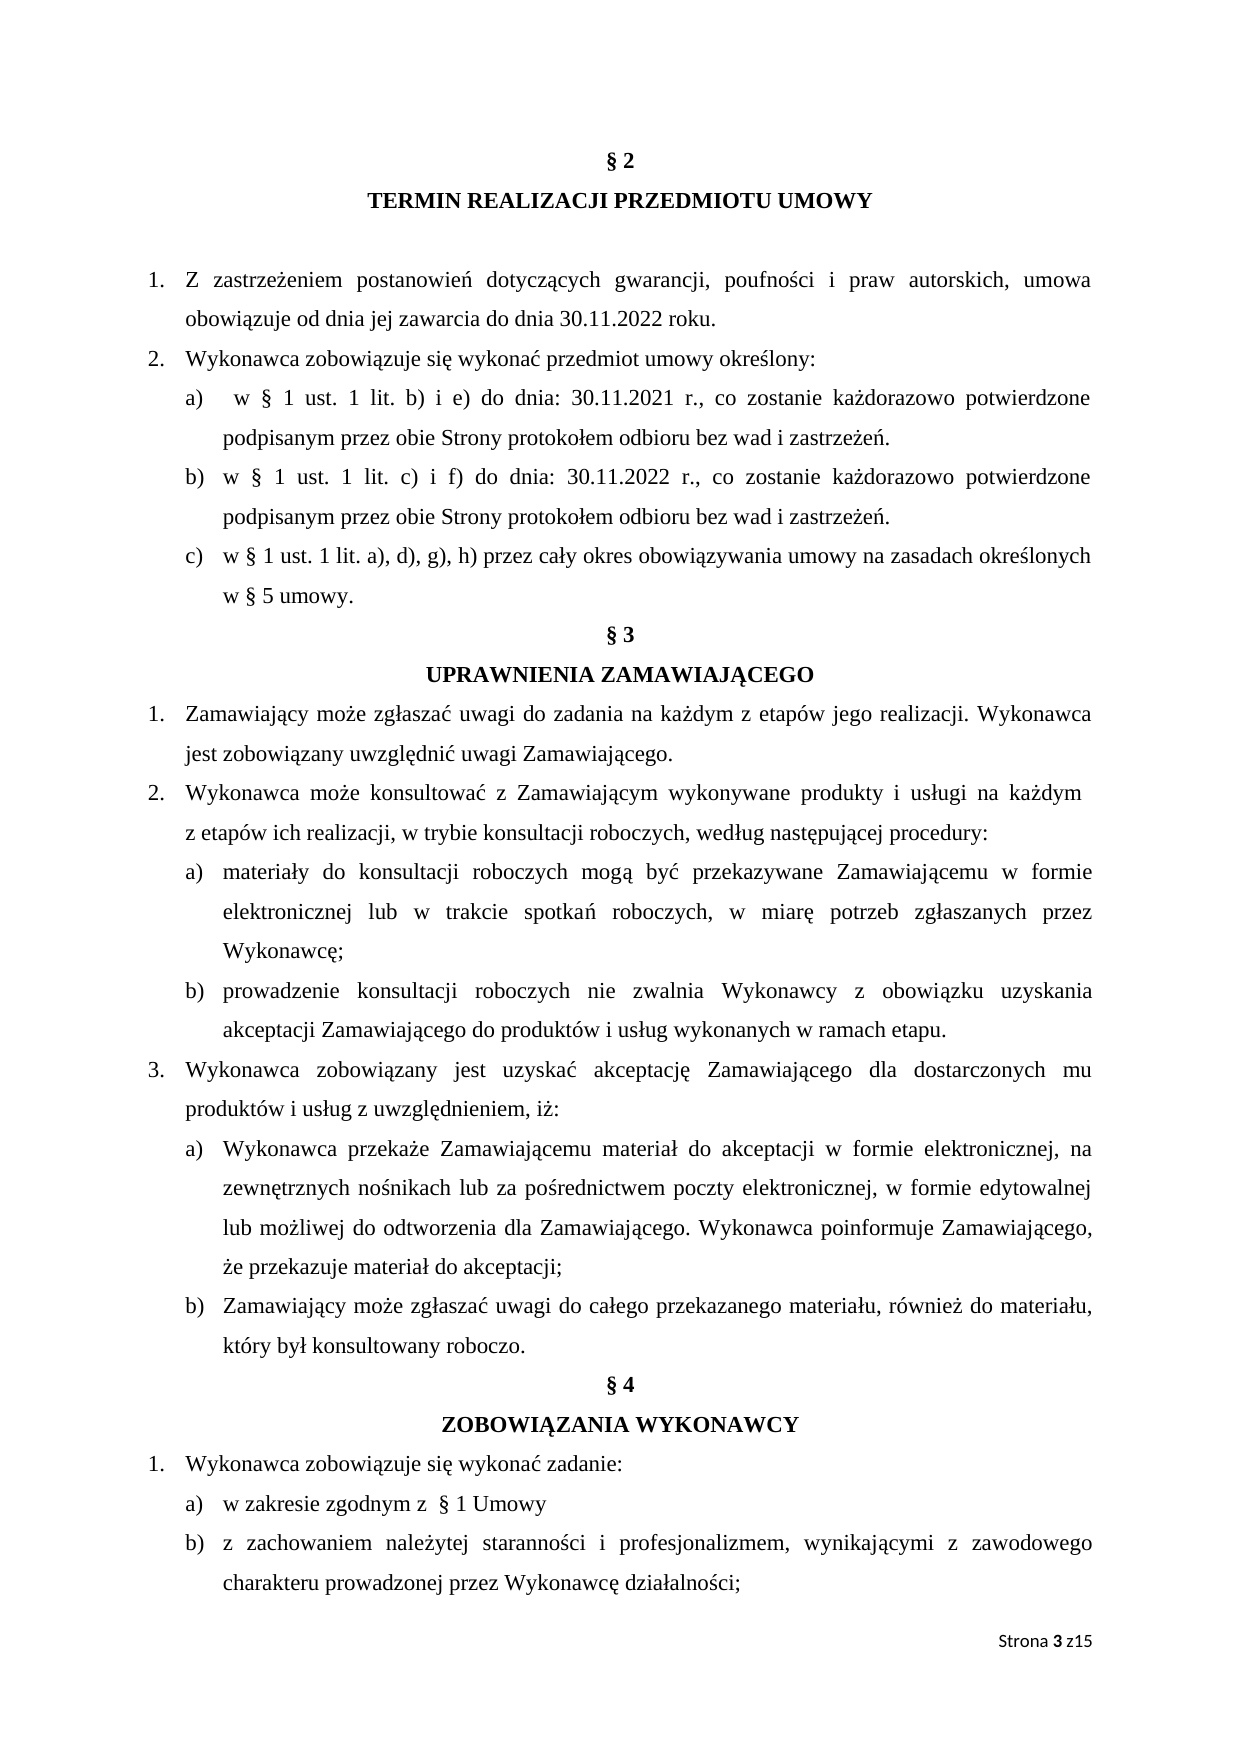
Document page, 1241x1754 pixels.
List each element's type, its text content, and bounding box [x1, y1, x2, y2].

list Wykonawca przekaże Zamawiającemu materiał do akceptacji w formie elektronicznej, na zewnętrznych nośnikach lub za pośrednictwem poczty elektronicznej, w formie edytowalnej lub możliwej do odtworzenia dla Zamawiającego. Wykonawca poinformuje Zamawiającego, że przekazuje materiał do akceptacji; [185, 1134, 1093, 1279]
list w § 1 ust. 1 lit. c) i f) do dnia: 30.11.2022 r., co zostanie każdorazowo potwierdzone podpisanym przez obie Strony protokołem odbioru bez wad i zastrzeżeń. [185, 463, 1093, 529]
list w zakresie zgodnym z § 1 Umowy [185, 1490, 1093, 1516]
list w § 1 ust. 1 lit. a), d), g), h) przez cały okres obowiązywania umowy na zasadach określonych w § 5 umowy. [185, 542, 1093, 608]
list materiały do konsultacji roboczych mogą być przekazywane Zamawiającemu w formie elektronicznej lub w trakcie spotkań roboczych, w miarę potrzeb zgłaszanych przez Wykonawcę; [185, 858, 1093, 963]
list z zachowaniem należytej staranności i profesjonalizmem, wynikającymi z zawodowego charakteru prowadzonej przez Wykonawcę działalności; [185, 1529, 1093, 1595]
list Wykonawca zobowiązuje się wykonać przedmiot umowy określony: [148, 345, 1093, 371]
list Zamawiający może zgłaszać uwagi do zadania na każdym z etapów jego realizacji. Wykonawca jest zobowiązany uwzględnić uwagi Zamawiającego. [148, 700, 1093, 766]
text § 2 [148, 148, 1093, 174]
text TERMIN REALIZACJI PRZEDMIOTU UMOWY [148, 187, 1093, 213]
text § 3 [148, 621, 1093, 648]
list Z zastrzeżeniem postanowień dotyczących gwarancji, poufności i praw autorskich, umowa obowiązuje od dnia jej zawarcia do dnia 30.11.2022 roku. [148, 266, 1093, 332]
list Zamawiający może zgłaszać uwagi do całego przekazanego materiału, również do materiału, który był konsultowany roboczo. [185, 1292, 1093, 1358]
list Wykonawca może konsultować z Zamawiającym wykonywane produkty i usługi na każdym z etapów ich realizacji, w trybie konsultacji roboczych, według następującej procedury: [148, 779, 1093, 845]
list w § 1 ust. 1 lit. b) i e) do dnia: 30.11.2021 r., co zostanie każdorazowo potwierdzone podpisanym przez obie Strony protokołem odbioru bez wad i zastrzeżeń. [185, 384, 1093, 450]
text ZOBOWIĄZANIA WYKONAWCY [148, 1411, 1093, 1437]
list Wykonawca zobowiązuje się wykonać zadanie: [148, 1450, 1093, 1477]
list Wykonawca zobowiązany jest uzyskać akceptację Zamawiającego dla dostarczonych mu produktów i usług z uwzględnieniem, iż: [148, 1056, 1093, 1121]
text § 4 [148, 1371, 1093, 1398]
list prowadzenie konsultacji roboczych nie zwalnia Wykonawcy z obowiązku uzyskania akceptacji Zamawiającego do produktów i usług wykonanych w ramach etapu. [185, 977, 1093, 1042]
text UPRAWNIENIA ZAMAWIAJĄCEGO [148, 661, 1093, 687]
